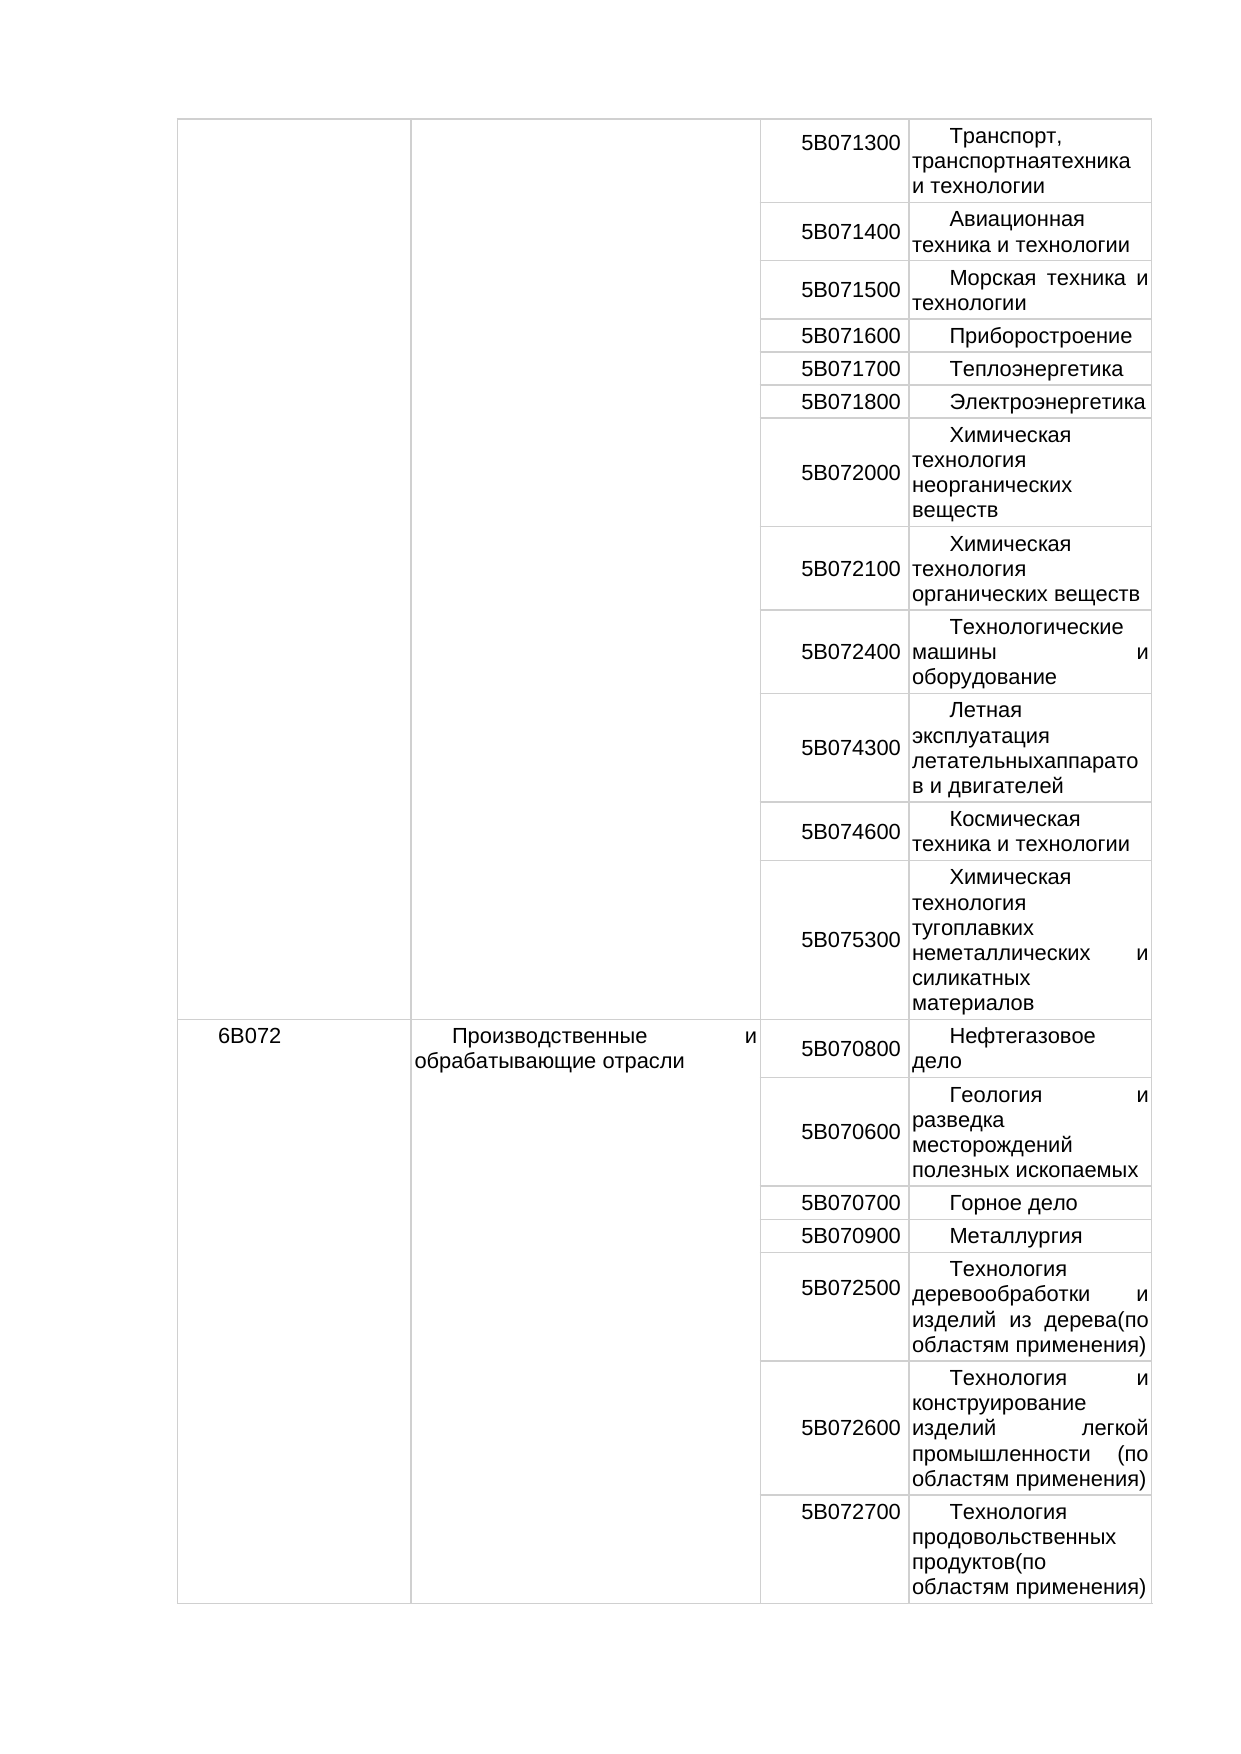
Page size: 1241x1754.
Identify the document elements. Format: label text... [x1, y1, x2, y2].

table_cell Химическая технология органических веществ [910, 527, 1151, 609]
table_cell 5В071800 [761, 386, 908, 417]
table_cell Технология и конструирование изделий легкой промышленности (по областям применения) [910, 1362, 1151, 1494]
table_cell 5В071700 [761, 353, 908, 384]
table_cell 5B071500 [761, 261, 908, 318]
table_cell Химическая технология тугоплавких неметаллических и силикатных материалов [910, 861, 1151, 1018]
table_cell 6B072 [178, 1020, 410, 1603]
table_cell 5В072400 [761, 611, 908, 693]
table_cell 5В072700 [761, 1496, 908, 1603]
table_cell 5В072100 [761, 527, 908, 609]
table_cell Металлургия [910, 1220, 1151, 1251]
table_cell Технологические машины и оборудование [910, 611, 1151, 693]
table_cell 5В072500 [761, 1253, 908, 1360]
table_cell Горное дело [910, 1187, 1151, 1218]
table_cell Космическая техника и технологии [910, 803, 1151, 859]
table_cell 5В070600 [761, 1078, 908, 1185]
table_cell 5В070700 [761, 1187, 908, 1218]
table_cell Транспорт, транспортнаятехника и технологии [910, 120, 1151, 202]
table_cell Теплоэнергетика [910, 353, 1151, 384]
table_cell 5В072600 [761, 1362, 908, 1494]
table_cell Технология деревообработки и изделий из дерева(по областям применения) [910, 1253, 1151, 1360]
table_cell Авиационная техника и технологии [910, 203, 1151, 260]
table_cell Химическая технология неорганических веществ [910, 419, 1151, 526]
table_cell Геология и разведка месторождений полезных ископаемых [910, 1078, 1151, 1185]
table_cell Летная эксплуатация летательныхаппаратов и двигателей [910, 694, 1151, 801]
table_cell Электроэнергетика [910, 386, 1151, 417]
table_cell 5В074600 [761, 803, 908, 859]
table_cell 5В075300 [761, 861, 908, 1018]
table_cell 5В070800 [761, 1020, 908, 1077]
table_cell 5В071400 [761, 203, 908, 260]
table_cell 5В071600 [761, 320, 908, 351]
table_cell 5В072000 [761, 419, 908, 526]
table_cell 5В070900 [761, 1220, 908, 1251]
table_cell Технология продовольственных продуктов(по областям применения) [910, 1496, 1151, 1603]
table_cell Приборостроение [910, 320, 1151, 351]
table_cell 5В071300 [761, 120, 908, 202]
table_cell Производственные и обрабатывающие отрасли [412, 1020, 760, 1603]
table_cell Морская техника и технологии [910, 261, 1151, 318]
table_cell Нефтегазовое дело [910, 1020, 1151, 1077]
table_cell 5B074300 [761, 694, 908, 801]
